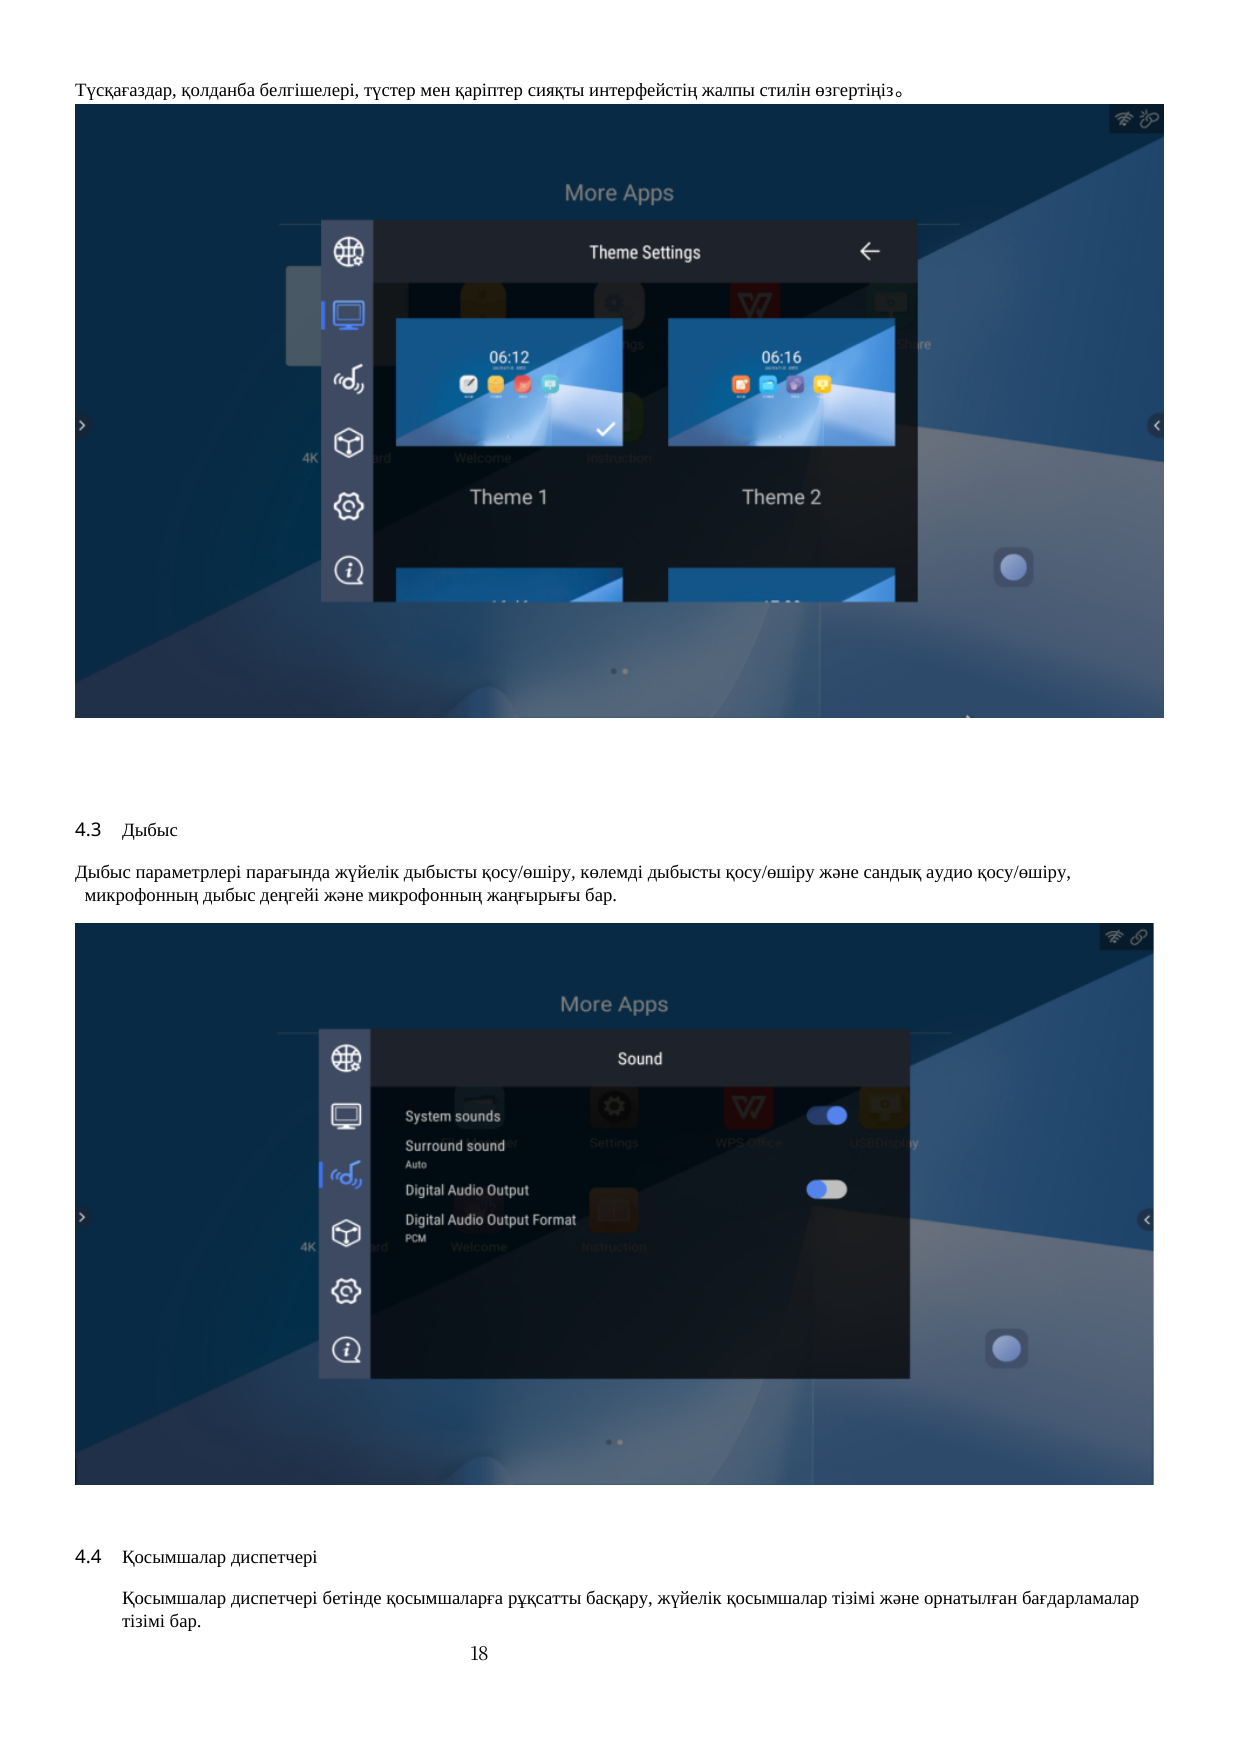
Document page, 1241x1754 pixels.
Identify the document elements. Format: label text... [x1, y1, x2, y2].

list Қосымшалар диспетчері [75, 1543, 1165, 1568]
picture [75, 923, 1154, 1485]
text Дыбыс параметрлері парағында жүйелік дыбысты қосу/өшіру, көлемді дыбысты қосу/өшіру және сандық аудио қосу/өшіру, микрофонның дыбыс деңгейі және микрофонның жаңғырығы бар. [75, 861, 1165, 905]
list Дыбыс [75, 816, 1165, 842]
picture [75, 104, 1164, 718]
text Қосымшалар диспетчері бетінде қосымшаларға рұқсатты басқару, жүйелік қосымшалар тізімі және орнатылған бағдарламалар тізімі бар. [122, 1587, 1165, 1632]
